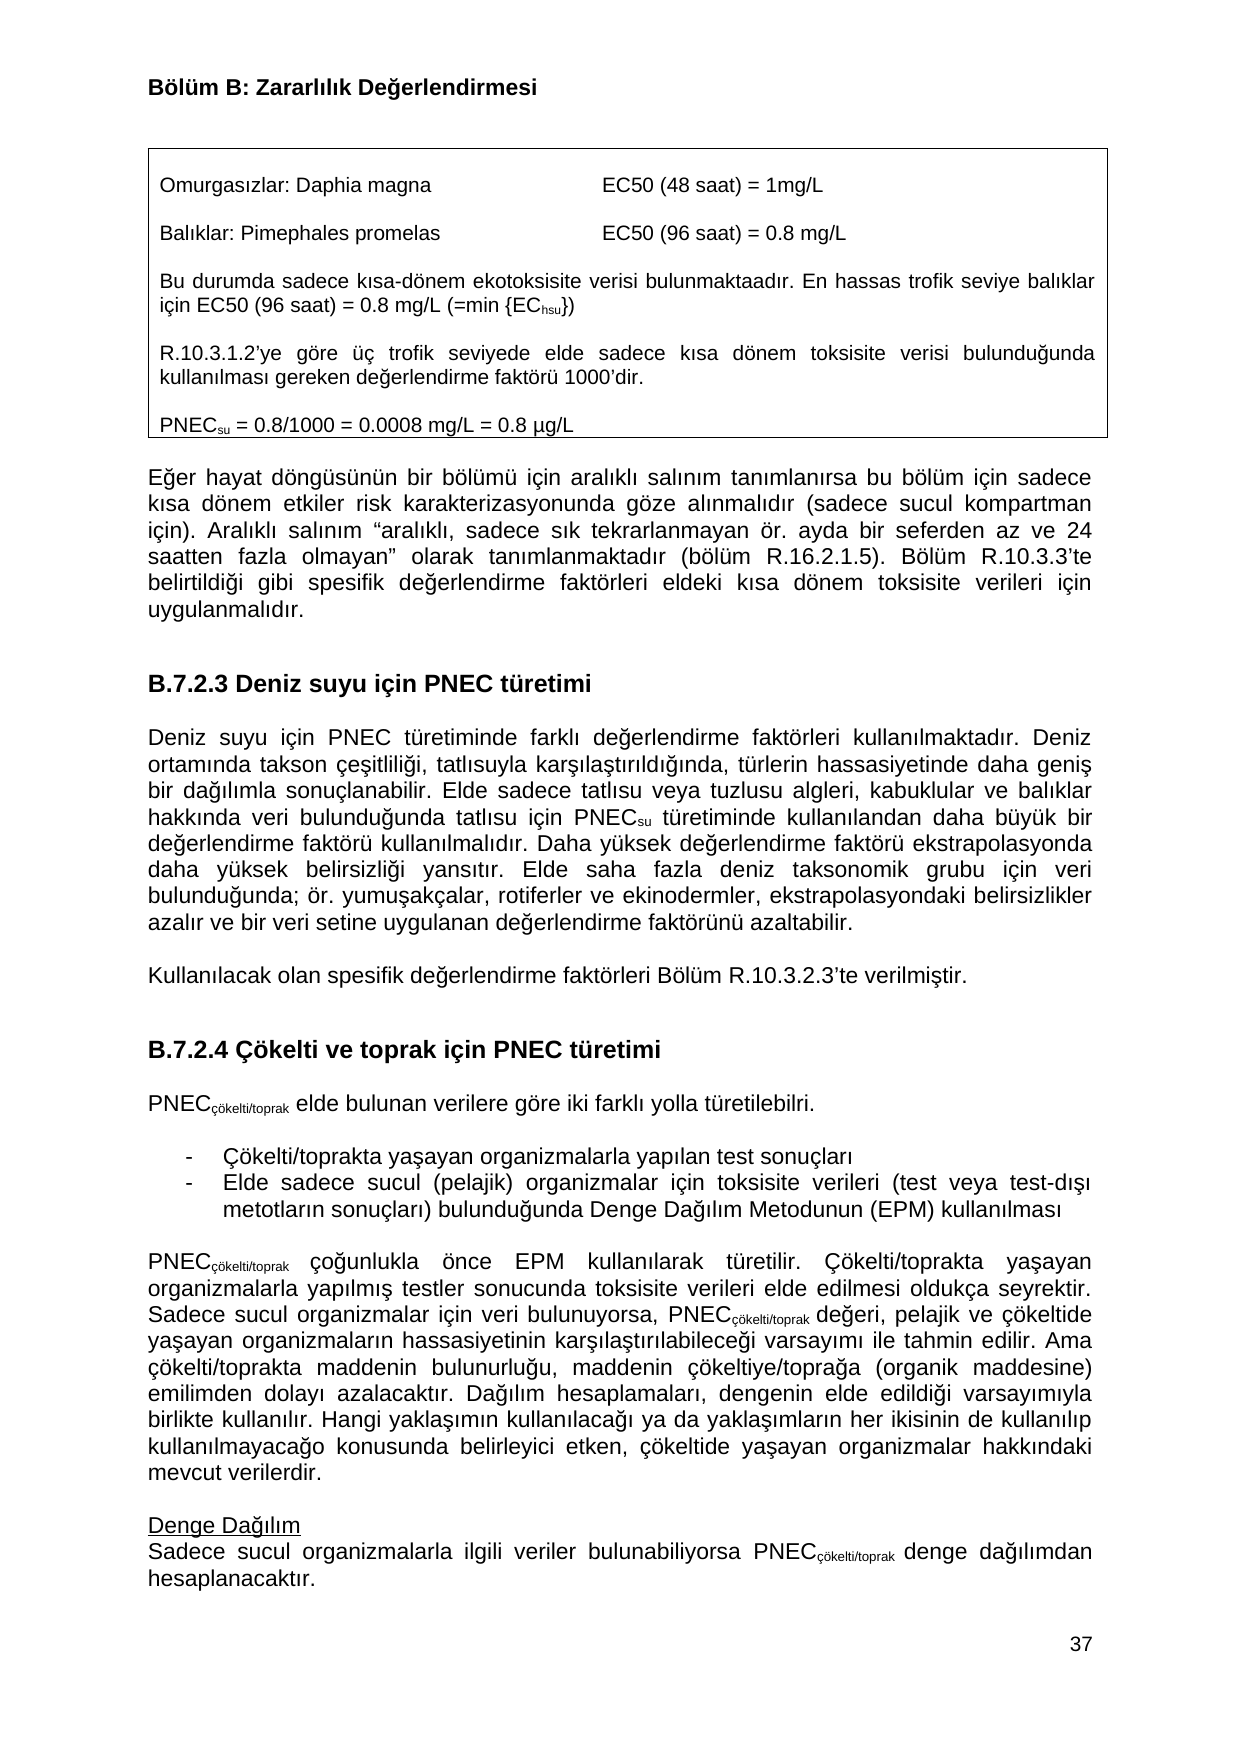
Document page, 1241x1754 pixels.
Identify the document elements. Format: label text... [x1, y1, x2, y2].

text Sadece sucul organizmalarla ilgili veriler bulunabiliyorsa PNECçökelti/toprak denge dağılımdan hesaplanacaktır. [148, 1538, 1093, 1591]
text Kullanılacak olan spesifik değerlendirme faktörleri Bölüm R.10.3.2.3’te verilmiştir. [148, 962, 1093, 988]
text Denge Dağılım [148, 1512, 1093, 1538]
subtitle B.7.2.3 Deniz suyu için PNEC türetimi [148, 669, 1093, 698]
list Çökelti/toprakta yaşayan organizmalarla yapılan test sonuçları [185, 1143, 1093, 1169]
text PNECçökelti/toprak elde bulunan verilere göre iki farklı yolla türetilebilri. [148, 1090, 1093, 1117]
text PNECçökelti/toprak çoğunlukla önce EPM kullanılarak türetilir. Çökelti/toprakta yaşayan organizmalarla yapılmış testler sonucunda toksisite verileri elde edilmesi oldukça seyrektir. Sadece sucul organizmalar için veri bulunuyorsa, PNECçökelti/toprak değeri, pelajik ve çökeltide yaşayan organizmaların hassasiyetinin karşılaştırılabileceği varsayımı ile tahmin edilir. Ama çökelti/toprakta maddenin bulunurluğu, maddenin çökeltiye/toprağa (organik maddesine) emilimden dolayı azalacaktır. Dağılım hesaplamaları, dengenin elde edildiği varsayımıyla birlikte kullanılır. Hangi yaklaşımın kullanılacağı ya da yaklaşımların her ikisinin de kullanılıp kullanılmayacağo konusunda belirleyici etken, çökeltide yaşayan organizmalar hakkındaki mevcut verilerdir. [148, 1248, 1093, 1486]
subtitle B.7.2.4 Çökelti ve toprak için PNEC türetimi [148, 1035, 1093, 1064]
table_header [149, 149, 1107, 437]
text Eğer hayat döngüsünün bir bölümü için aralıklı salınım tanımlanırsa bu bölüm için sadece kısa dönem etkiler risk karakterizasyonunda göze alınmalıdır (sadece sucul kompartman için). Aralıklı salınım “aralıklı, sadece sık tekrarlanmayan ör. ayda bir seferden az ve 24 saatten fazla olmayan” olarak tanımlanmaktadır (bölüm R.16.2.1.5). Bölüm R.10.3.3’te belirtildiği gibi spesifik değerlendirme faktörleri eldeki kısa dönem toksisite verileri için uygulanmalıdır. [148, 464, 1093, 622]
text Deniz suyu için PNEC türetiminde farklı değerlendirme faktörleri kullanılmaktadır. Deniz ortamında takson çeşitliliği, tatlısuyla karşılaştırıldığında, türlerin hassasiyetinde daha geniş bir dağılımla sonuçlanabilir. Elde sadece tatlısu veya tuzlusu algleri, kabuklular ve balıklar hakkında veri bulunduğunda tatlısu için PNECsu türetiminde kullanılandan daha büyük bir değerlendirme faktörü kullanılmalıdır. Daha yüksek değerlendirme faktörü ekstrapolasyonda daha yüksek belirsizliği yansıtır. Elde saha fazla deniz taksonomik grubu için veri bulunduğunda; ör. yumuşakçalar, rotiferler ve ekinodermler, ekstrapolasyondaki belirsizlikler azalır ve bir veri setine uygulanan değerlendirme faktörünü azaltabilir. [148, 724, 1093, 935]
list Elde sadece sucul (pelajik) organizmalar için toksisite verileri (test veya test-dışı metotların sonuçları) bulunduğunda Denge Dağılım Metodunun (EPM) kullanılması [185, 1169, 1093, 1222]
